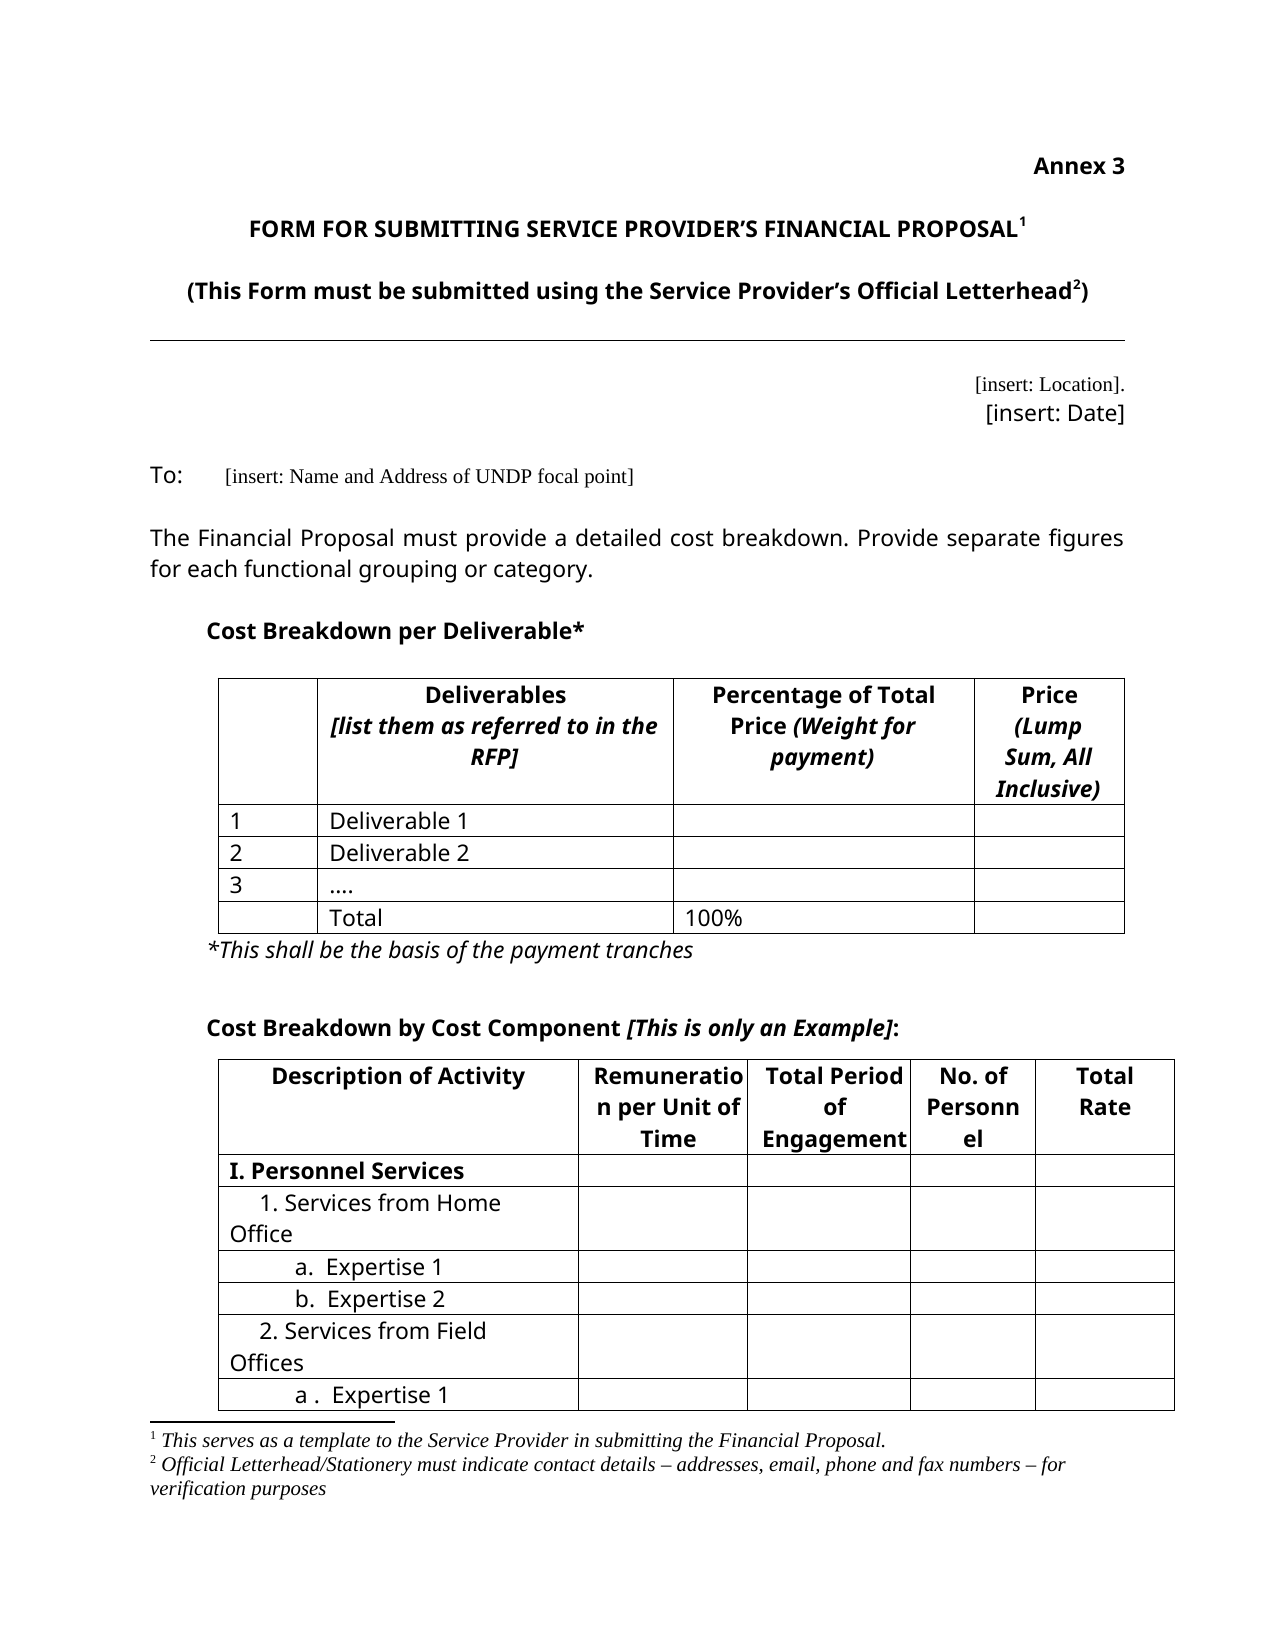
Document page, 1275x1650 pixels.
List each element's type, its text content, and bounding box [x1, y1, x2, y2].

table_cell [1036, 1155, 1174, 1186]
table_header Price (Lump Sum, All Inclusive) [975, 679, 1124, 804]
table_cell [579, 1379, 747, 1410]
table_cell Deliverable 1 [318, 805, 673, 836]
table_cell [748, 1251, 910, 1282]
table_cell [219, 902, 317, 933]
table_cell [975, 902, 1124, 933]
table_header Description of Activity [219, 1060, 578, 1154]
table_cell [1036, 1251, 1174, 1282]
list Cost Breakdown by Cost Component [This is only an Example]: [150, 1012, 1125, 1043]
table_cell a. Expertise 1 [219, 1251, 578, 1282]
table_cell 3 [219, 869, 317, 901]
table_cell a . Expertise 1 [219, 1379, 578, 1410]
table_header Total Rate [1036, 1060, 1174, 1154]
table_cell [975, 805, 1124, 836]
table_cell [1036, 1379, 1174, 1410]
table_header [219, 679, 317, 804]
table_cell [579, 1283, 747, 1314]
table_header Deliverables [list them as referred to in the RFP] [318, 679, 673, 804]
table_cell [1036, 1283, 1174, 1314]
table_cell [748, 1315, 910, 1378]
table_cell [1036, 1315, 1174, 1378]
table_cell [674, 869, 974, 901]
table_cell [748, 1187, 910, 1249]
table_cell [1036, 1187, 1174, 1249]
table_cell 1 [219, 805, 317, 836]
table_cell [674, 837, 974, 868]
text *This shall be the basis of the payment tranches [206, 934, 1125, 965]
table_cell [579, 1315, 747, 1378]
table_cell b. Expertise 2 [219, 1283, 578, 1314]
table_cell [579, 1251, 747, 1282]
table_cell 100% [674, 902, 974, 933]
list Cost Breakdown per Deliverable* [206, 615, 1125, 646]
table_cell [975, 869, 1124, 901]
text The Financial Proposal must provide a detailed cost breakdown. Provide separate figures for each functional grouping or category. [150, 521, 1125, 584]
text To: [150, 459, 1125, 490]
table_cell Deliverable 2 [318, 837, 673, 868]
table_cell [975, 837, 1124, 868]
table_cell …. [318, 869, 673, 901]
text (This Form must be submitted using the Service Provider’s Official Letterhead) [150, 275, 1125, 306]
text Annex 3 [150, 150, 1125, 181]
table_cell Total [318, 902, 673, 933]
table_cell [748, 1283, 910, 1314]
table_header Percentage of Total Price (Weight for payment) [674, 679, 974, 804]
table_cell [911, 1379, 1035, 1410]
table_cell [911, 1155, 1035, 1186]
table_cell 1. Services from Home Office [219, 1187, 578, 1249]
table_cell [579, 1155, 747, 1186]
text FORM FOR SUBMITTING SERVICE PROVIDER’S FINANCIAL PROPOSAL [150, 212, 1125, 244]
table_header No. of Personnel [911, 1060, 1035, 1154]
table_header Remuneration per Unit of Time [579, 1060, 747, 1154]
table_cell [748, 1379, 910, 1410]
table_cell [748, 1155, 910, 1186]
table_cell 2. Services from Field Offices [219, 1315, 578, 1378]
table_header Total Period of Engagement [748, 1060, 910, 1154]
table_cell [911, 1251, 1035, 1282]
table_cell 2 [219, 837, 317, 868]
table_cell [911, 1187, 1035, 1249]
table_cell [674, 805, 974, 836]
table_cell [911, 1283, 1035, 1314]
table_cell I. Personnel Services [219, 1155, 578, 1186]
table_cell [911, 1315, 1035, 1378]
table_cell [579, 1187, 747, 1249]
